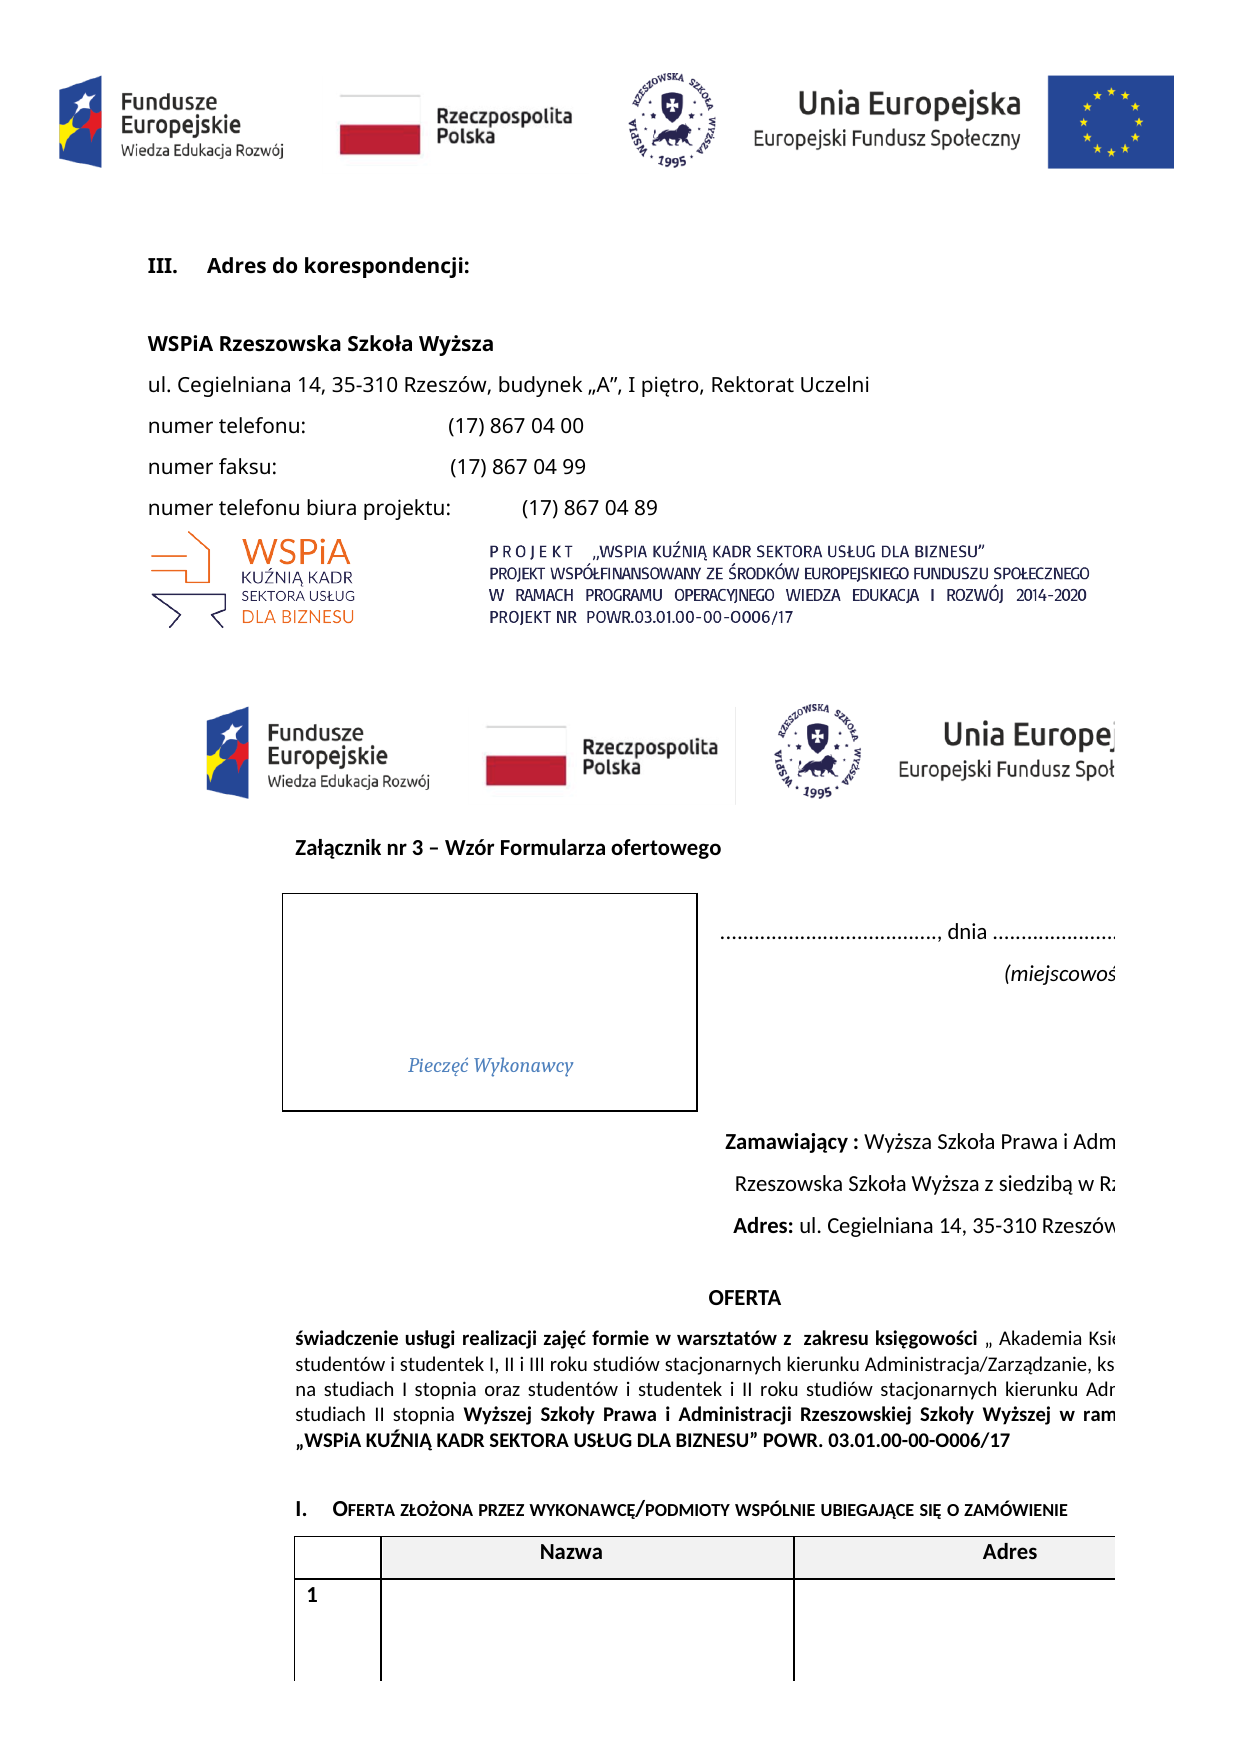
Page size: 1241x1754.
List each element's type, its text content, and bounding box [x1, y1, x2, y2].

picture [147, 523, 1093, 631]
text ul. Cegielniana 14, 35-310 Rzeszów, budynek „A”, I piętro, Rektorat Uczelni [148, 370, 1092, 398]
list Adres do korespondencji: [148, 251, 1092, 280]
text numer telefonu biura projektu: (17) 867 04 89 [148, 493, 1092, 521]
picture [59, 73, 1174, 174]
text numer faksu: (17) 867 04 99 [148, 452, 1092, 480]
text numer telefonu: (17) 867 04 00 [148, 411, 1092, 439]
text WSPiA Rzeszowska Szkoła Wyższa [148, 329, 1092, 357]
